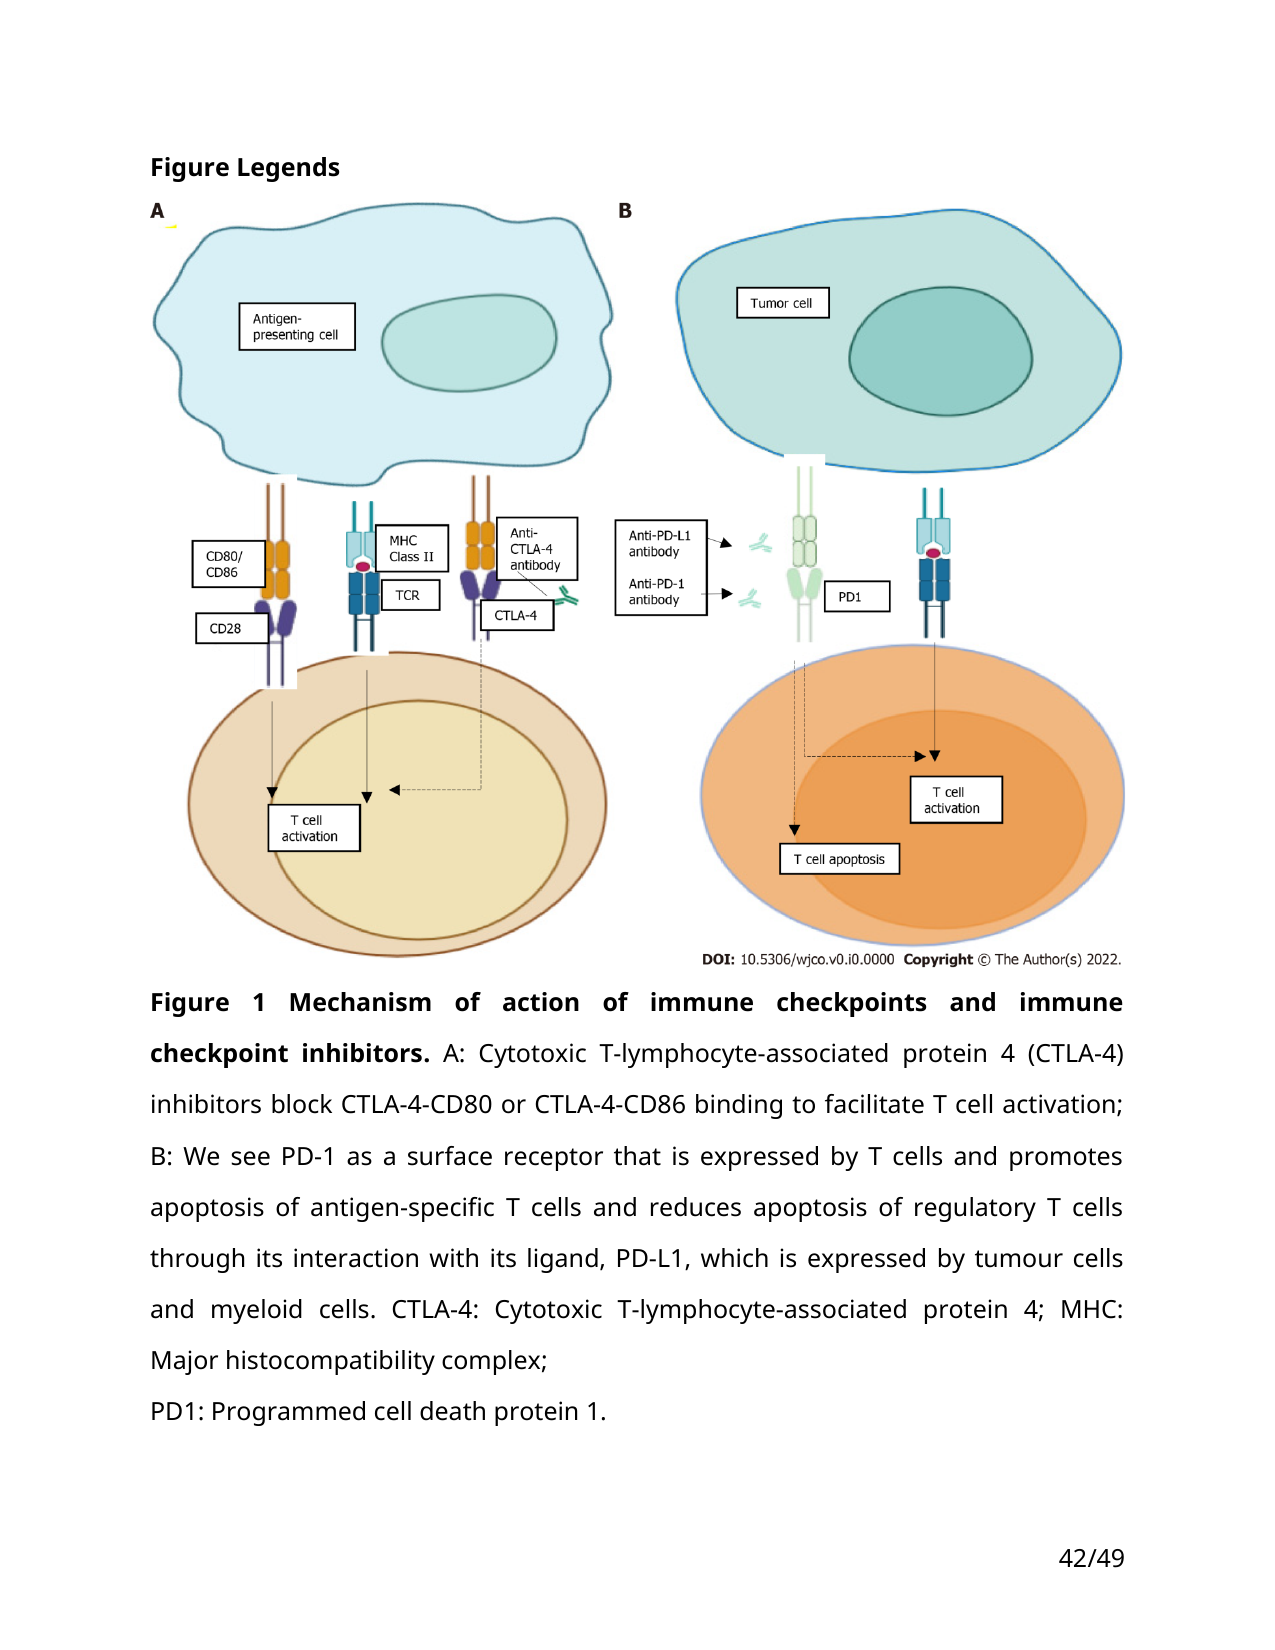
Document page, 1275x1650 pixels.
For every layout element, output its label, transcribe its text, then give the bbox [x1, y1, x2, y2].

picture [150, 201, 1125, 971]
text PD1: Programmed cell death protein 1. [150, 1393, 1125, 1427]
text Figure Legends [150, 150, 1125, 184]
text Figure 1 Mechanism of action of immune checkpoints and immune checkpoint inhibitors. A: Cytotoxic T-lymphocyte-associated protein 4 (CTLA-4) inhibitors block CTLA-4-CD80 or CTLA-4-CD86 binding to facilitate T cell activation; B: We see PD-1 as a surface receptor that is expressed by T cells and promotes apoptosis of antigen-specific T cells and reduces apoptosis of regulatory T cells through its interaction with its ligand, PD-L1, which is expressed by tumour cells and myeloid cells. CTLA-4: Cytotoxic T-lymphocyte-associated protein 4; MHC: Major histocompatibility complex; [150, 985, 1125, 1376]
